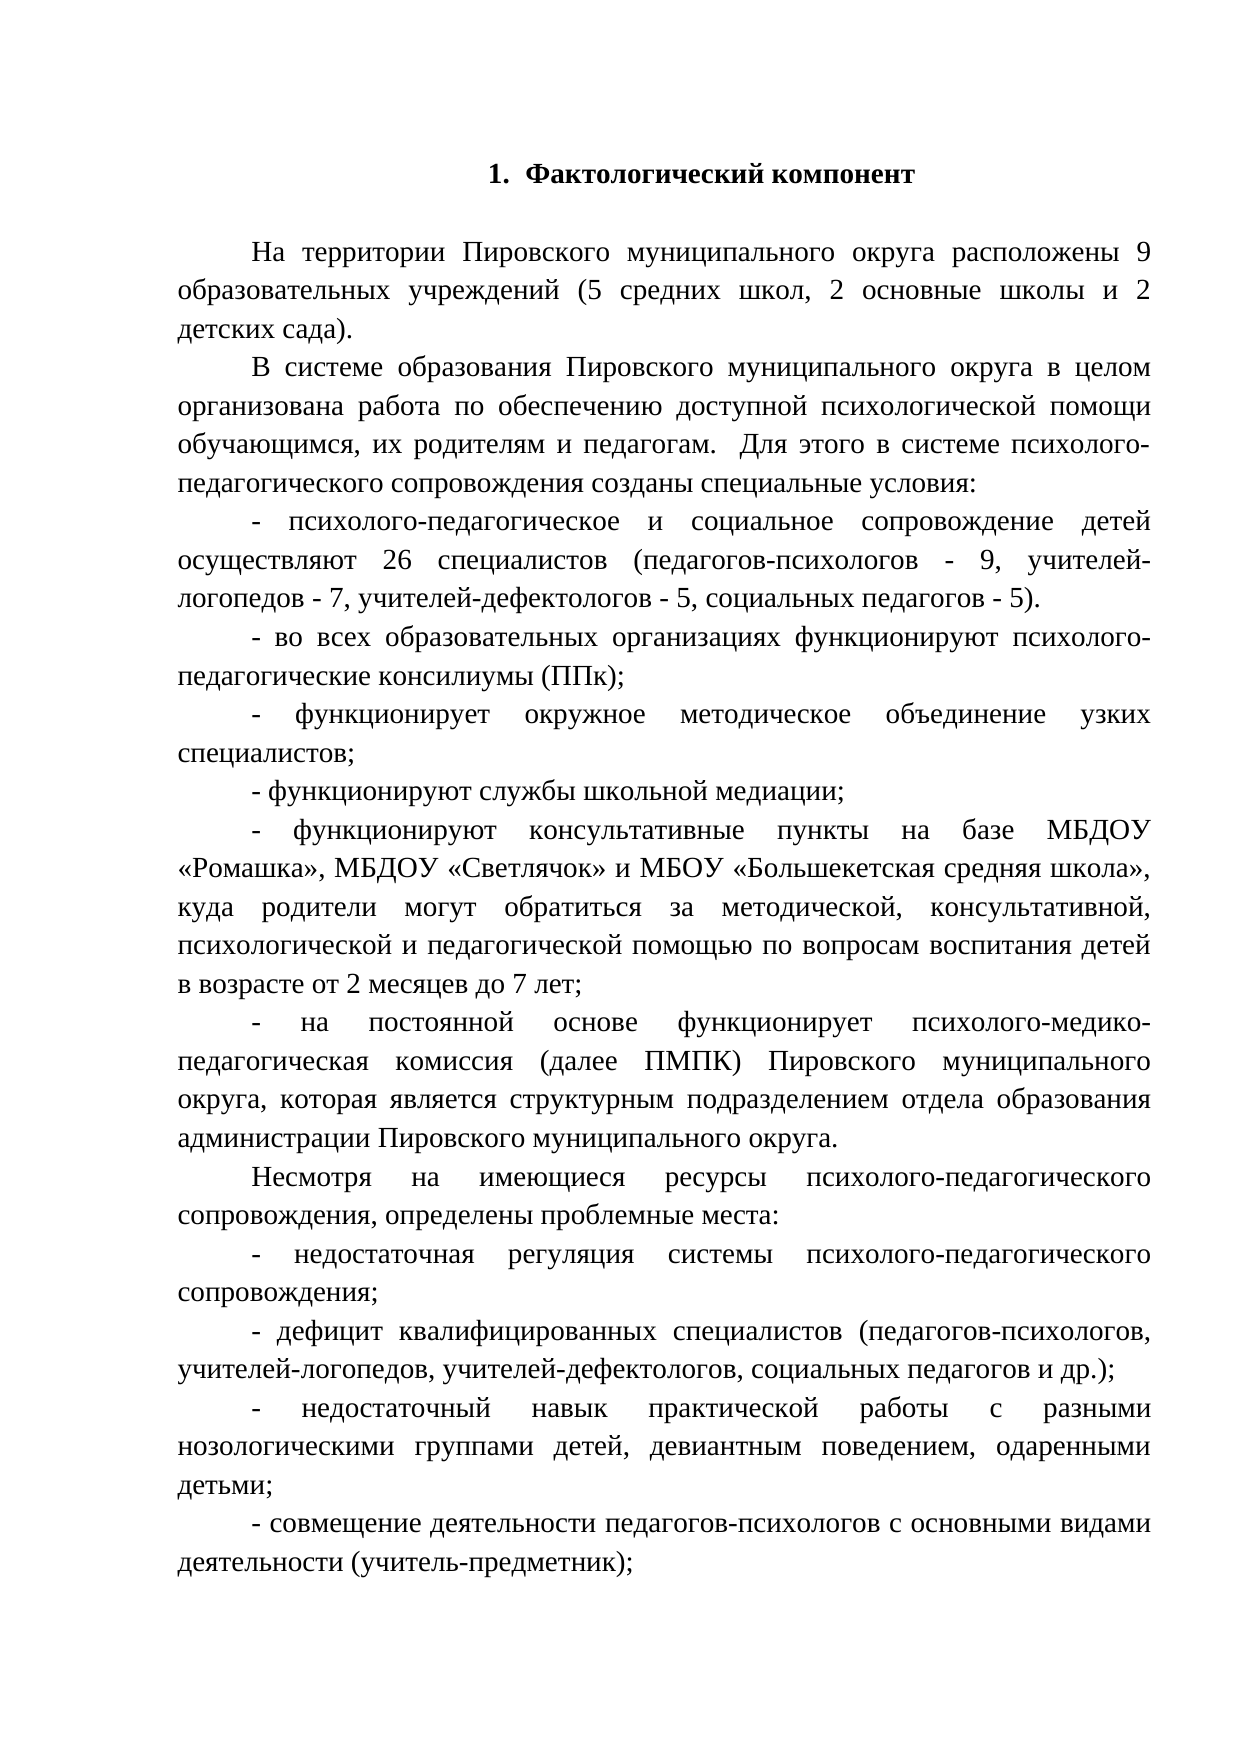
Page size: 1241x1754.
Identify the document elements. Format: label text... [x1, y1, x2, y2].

text - дефицит квалифицированных специалистов (педагогов-психологов, учителей-логопедов, учителей-дефектологов, социальных педагогов и др.); [177, 1313, 1152, 1385]
text В системе образования Пировского муниципального округа в целом организована работа по обеспечению доступной психологической помощи обучающимся, их родителям и педагогам. Для этого в системе психолого-педагогического сопровождения созданы специальные условия: [177, 349, 1152, 498]
text - функционируют консультативные пункты на базе МБДОУ «Ромашка», МБДОУ «Светлячок» и МБОУ «Большекетская средняя школа», куда родители могут обратиться за методической, консультативной, психологической и педагогической помощью по вопросам воспитания детей в возрасте от 2 месяцев до 7 лет; [177, 812, 1152, 999]
text - во всех образовательных организациях функционируют психолого-педагогические консилиумы (ППк); [177, 619, 1152, 691]
text - на постоянной основе функционирует психолого-медико-педагогическая комиссия (далее ПМПК) Пировского муниципального округа, которая является структурным подразделением отдела образования администрации Пировского муниципального округа. [177, 1004, 1152, 1154]
text - функционирует окружное методическое объединение узких специалистов; [177, 696, 1152, 768]
text - совмещение деятельности педагогов-психологов с основными видами деятельности (учитель-предметник); [177, 1506, 1152, 1578]
text На территории Пировского муниципального округа расположены 9 образовательных учреждений (5 средних школ, 2 основные школы и 2 детских сада). [177, 234, 1152, 344]
text - психолого-педагогическое и социальное сопровождение детей осуществляют 26 специалистов (педагогов-психологов - 9, учителей-логопедов - 7, учителей-дефектологов - 5, социальных педагогов - 5). [177, 503, 1152, 614]
text - недостаточный навык практической работы с разными нозологическими группами детей, девиантным поведением, одаренными детьми; [177, 1390, 1152, 1501]
text Несмотря на имеющиеся ресурсы психолого-педагогического сопровождения, определены проблемные места: [177, 1159, 1152, 1231]
text - функционируют службы школьной медиации; [177, 773, 1152, 807]
text - недостаточная регуляция системы психолого-педагогического сопровождения; [177, 1236, 1152, 1308]
list Фактологический компонент [251, 157, 1152, 190]
